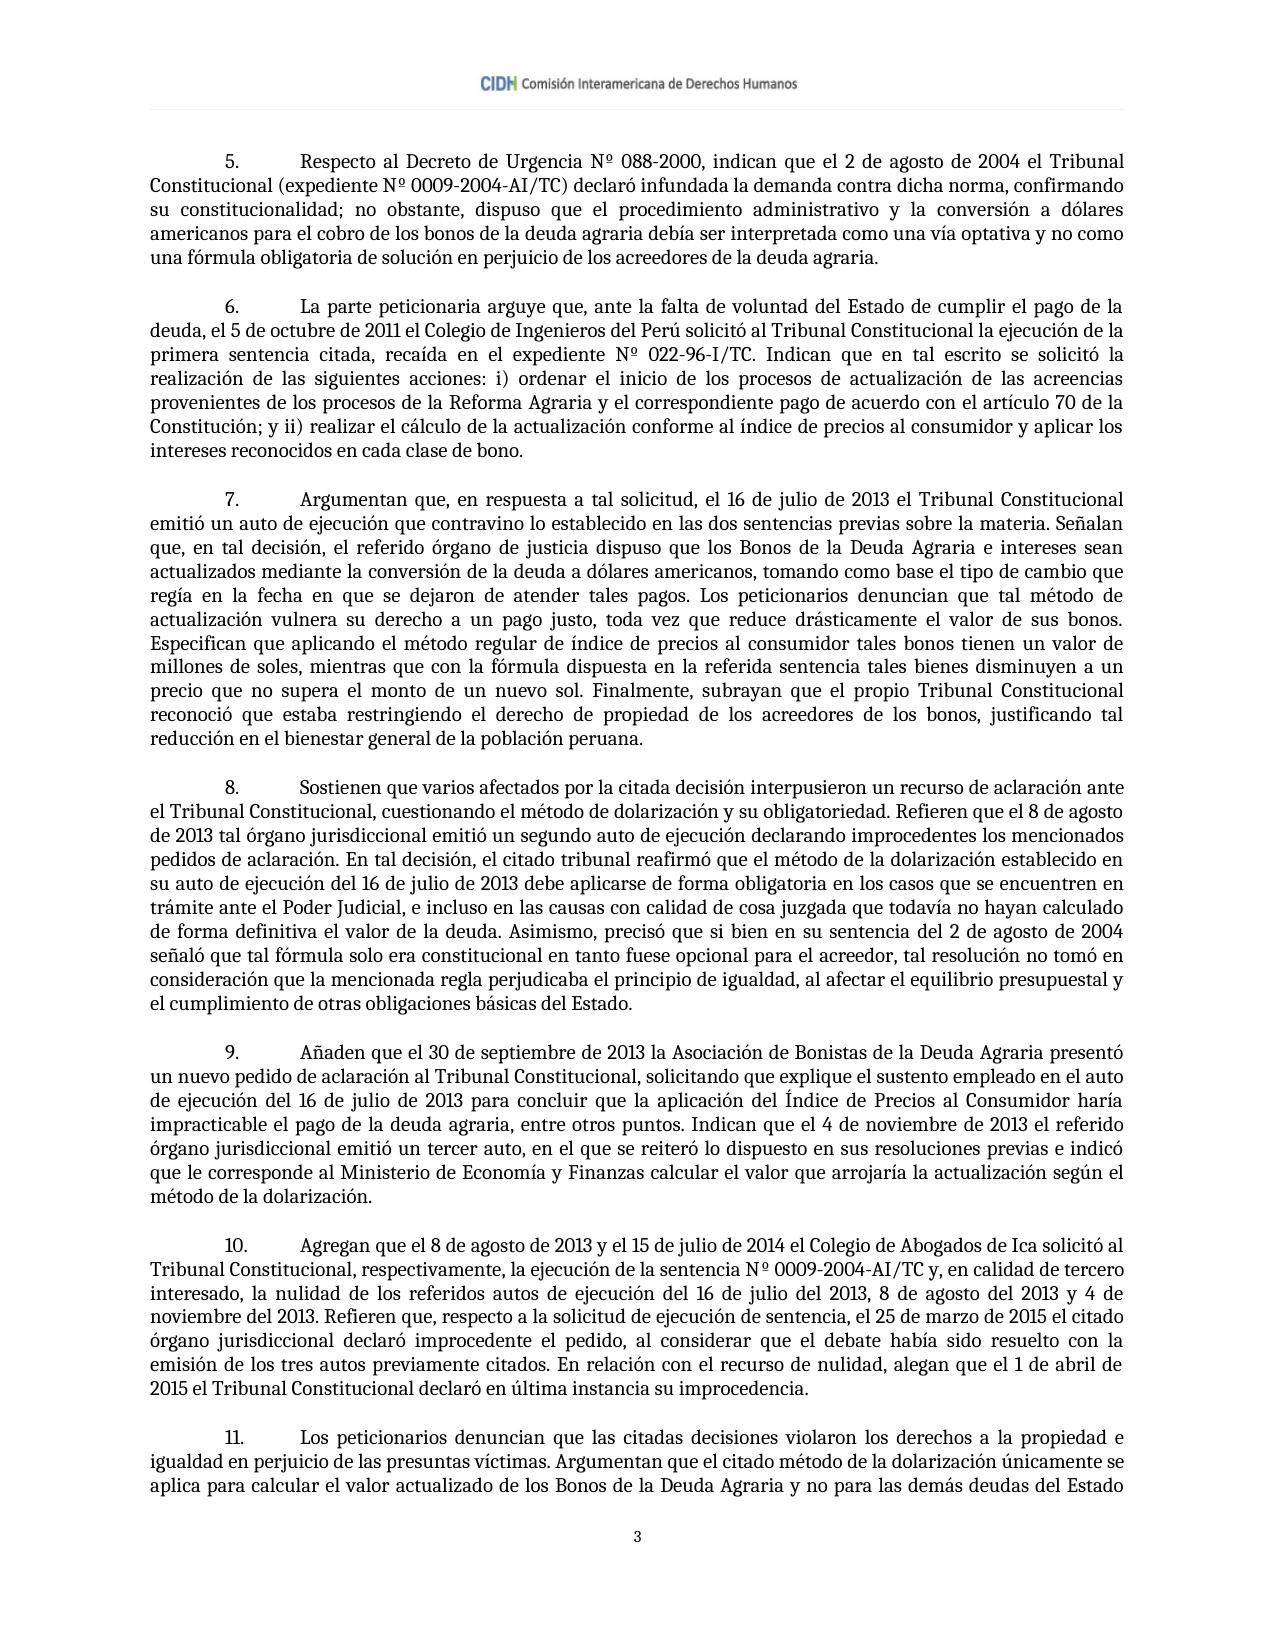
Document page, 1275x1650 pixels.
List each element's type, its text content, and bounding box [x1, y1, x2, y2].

list Añaden que el 30 de septiembre de 2013 la Asociación de Bonistas de la Deuda Agraria presentó un nuevo pedido de aclaración al Tribunal Constitucional, solicitando que explique el sustento empleado en el auto de ejecución del 16 de julio de 2013 para concluir que la aplicación del Índice de Precios al Consumidor haría impracticable el pago de la deuda agraria, entre otros puntos. Indican que el 4 de noviembre de 2013 el referido órgano jurisdiccional emitió un tercer auto, en el que se reiteró lo dispuesto en sus resoluciones previas e indicó que le corresponde al Ministerio de Economía y Finanzas calcular el valor que arrojaría la actualización según el método de la dolarización. [150, 1041, 1125, 1208]
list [150, 1426, 1125, 1498]
list Respecto al Decreto de Urgencia Nº 088-2000, indican que el 2 de agosto de 2004 el Tribunal Constitucional (expediente Nº 0009-2004-AI/TC) declaró infundada la demanda contra dicha norma, confirmando su constitucionalidad; no obstante, dispuso que el procedimiento administrativo y la conversión a dólares americanos para el cobro de los bonos de la deuda agraria debía ser interpretada como una vía optativa y no como una fórmula obligatoria de solución en perjuicio de los acreedores de la deuda agraria. [150, 150, 1125, 270]
list Sostienen que varios afectados por la citada decisión interpusieron un recurso de aclaración ante el Tribunal Constitucional, cuestionando el método de dolarización y su obligatoriedad. Refieren que el 8 de agosto de 2013 tal órgano jurisdiccional emitió un segundo auto de ejecución declarando improcedentes los mencionados pedidos de aclaración. En tal decisión, el citado tribunal reafirmó que el método de la dolarización establecido en su auto de ejecución del 16 de julio de 2013 debe aplicarse de forma obligatoria en los casos que se encuentren en trámite ante el Poder Judicial, e incluso en las causas con calidad de cosa juzgada que todavía no hayan calculado de forma definitiva el valor de la deuda. Asimismo, precisó que si bien en su sentencia del 2 de agosto de 2004 señaló que tal fórmula solo era constitucional en tanto fuese opcional para el acreedor, tal resolución no tomó en consideración que la mencionada regla perjudicaba el principio de igualdad, al afectar el equilibrio presupuestal y el cumplimiento de otras obligaciones básicas del Estado. [150, 776, 1125, 1016]
list La parte peticionaria arguye que, ante la falta de voluntad del Estado de cumplir el pago de la deuda, el 5 de octubre de 2011 el Colegio de Ingenieros del Perú solicitó al Tribunal Constitucional la ejecución de la primera sentencia citada, recaída en el expediente Nº 022-96-I/TC. Indican que en tal escrito se solicitó la realización de las siguientes acciones: i) ordenar el inicio de los procesos de actualización de las acreencias provenientes de los procesos de la Reforma Agraria y el correspondiente pago de acuerdo con el artículo 70 de la Constitución; y ii) realizar el cálculo de la actualización conforme al índice de precios al consumidor y aplicar los intereses reconocidos en cada clase de bono. [150, 295, 1125, 462]
list Argumentan que, en respuesta a tal solicitud, el 16 de julio de 2013 el Tribunal Constitucional emitió un auto de ejecución que contravino lo establecido en las dos sentencias previas sobre la materia. Señalan que, en tal decisión, el referido órgano de justicia dispuso que los Bonos de la Deuda Agraria e intereses sean actualizados mediante la conversión de la deuda a dólares americanos, tomando como base el tipo de cambio que regía en la fecha en que se dejaron de atender tales pagos. Los peticionarios denuncian que tal método de actualización vulnera su derecho a un pago justo, toda vez que reduce drásticamente el valor de sus bonos. Especifican que aplicando el método regular de índice de precios al consumidor tales bonos tienen un valor de millones de soles, mientras que con la fórmula dispuesta en la referida sentencia tales bienes disminuyen a un precio que no supera el monto de un nuevo sol. Finalmente, subrayan que el propio Tribunal Constitucional reconoció que estaba restringiendo el derecho de propiedad de los acreedores de los bonos, justificando tal reducción en el bienestar general de la población peruana. [150, 487, 1125, 751]
picture [475, 75, 800, 93]
list Agregan que el 8 de agosto de 2013 y el 15 de julio de 2014 el Colegio de Abogados de Ica solicitó al Tribunal Constitucional, respectivamente, la ejecución de la sentencia Nº 0009-2004-AI/TC y, en calidad de tercero interesado, la nulidad de los referidos autos de ejecución del 16 de julio del 2013, 8 de agosto del 2013 y 4 de noviembre del 2013. Refieren que, respecto a la solicitud de ejecución de sentencia, el 25 de marzo de 2015 el citado órgano jurisdiccional declaró improcedente el pedido, al considerar que el debate había sido resuelto con la emisión de los tres autos previamente citados. En relación con el recurso de nulidad, alegan que el 1 de abril de 2015 el Tribunal Constitucional declaró en última instancia su improcedencia. [150, 1233, 1125, 1401]
